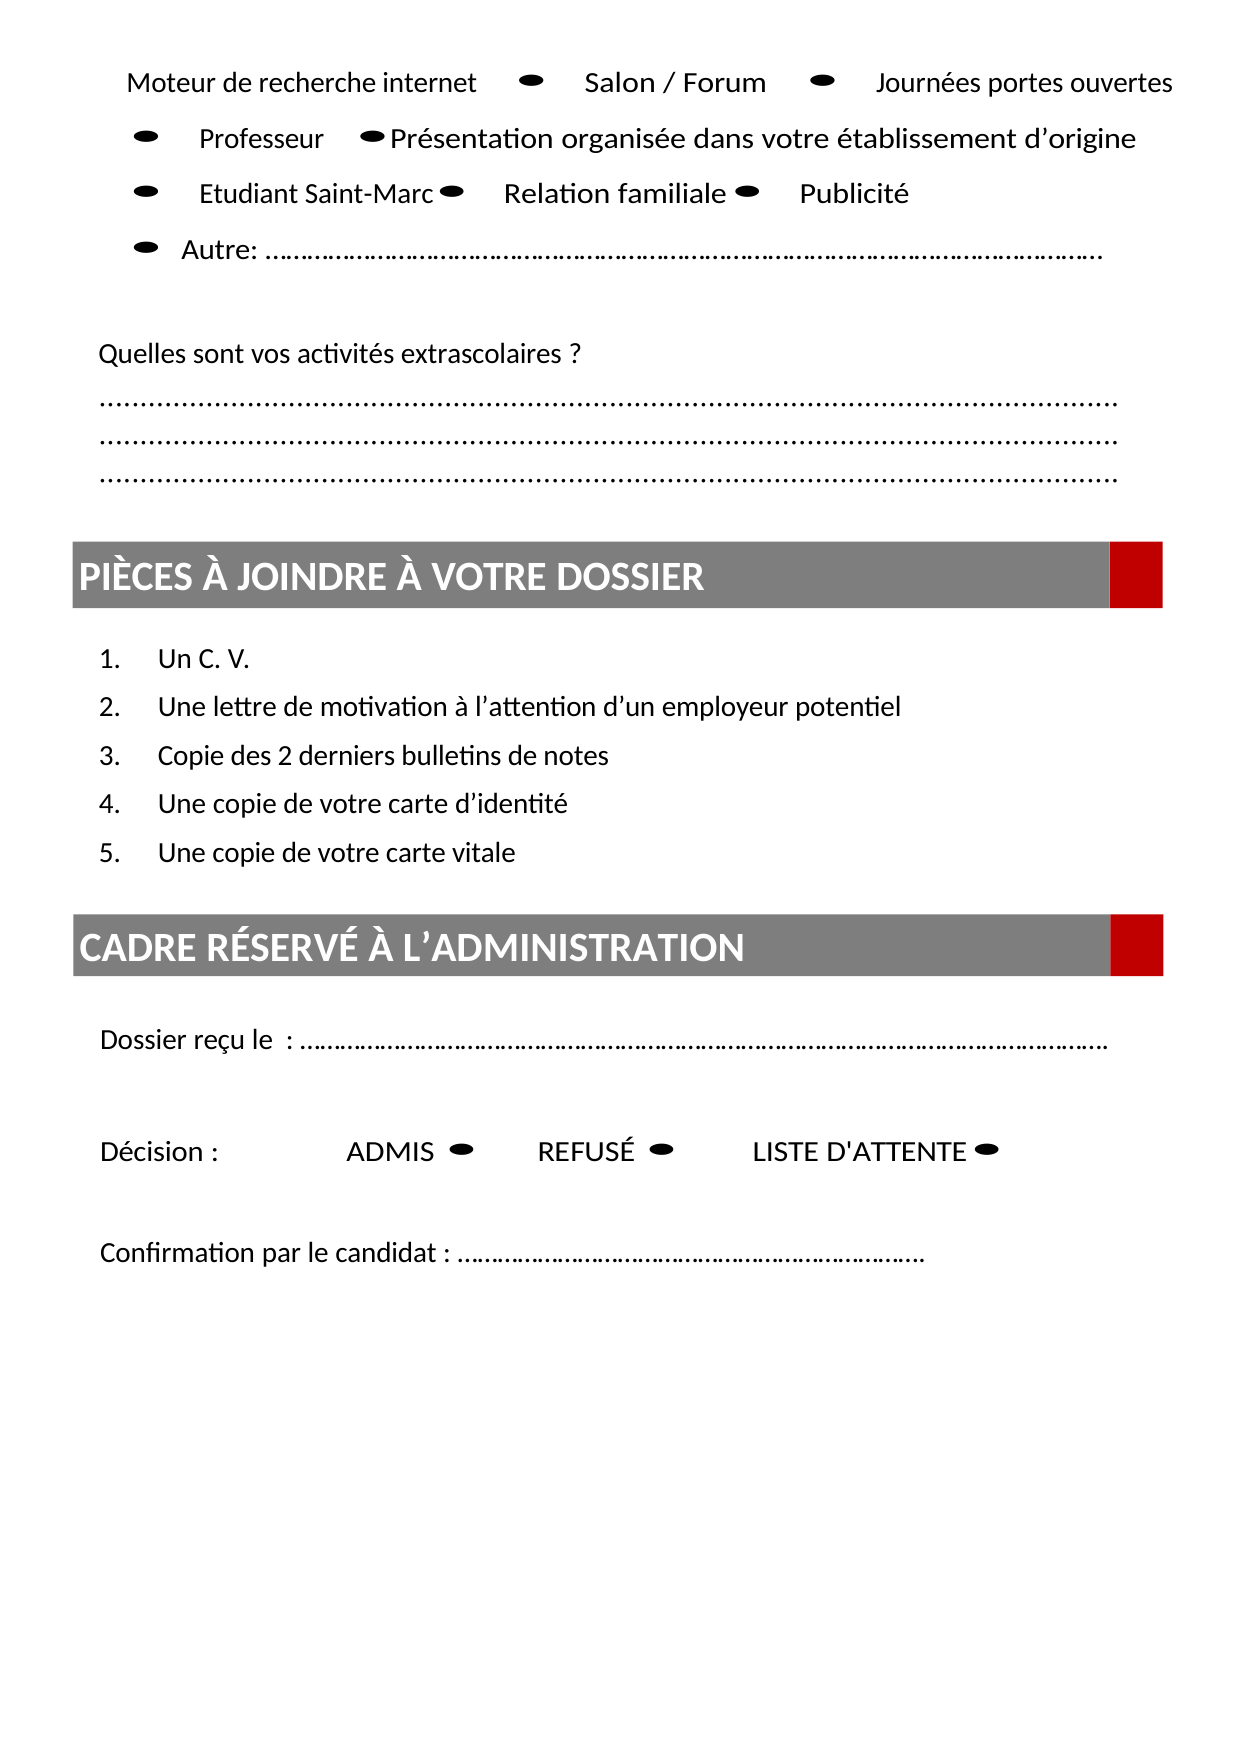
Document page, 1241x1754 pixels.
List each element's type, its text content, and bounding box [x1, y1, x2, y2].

text Professeur Présentation organisée dans votre établissement d’origine [98, 120, 1176, 156]
text Dossier reçu le : …………………………………………………………………………………………………………. [100, 1021, 1176, 1056]
text Décision : ADMIS  REFUSÉ  LISTE D'ATTENTE  [100, 1133, 1176, 1168]
text Quelles sont vos activités extrascolaires ? [98, 335, 1176, 371]
list Un C. V. [99, 640, 1176, 675]
text  [98, 421, 1176, 452]
list Une copie de votre carte vitale [99, 834, 1176, 870]
text Etudiant Saint-Marc Relation familiale Publicité [98, 175, 1176, 211]
text  [98, 459, 1176, 490]
list Copie des 2 derniers bulletins de notes [99, 737, 1176, 772]
list Une copie de votre carte d’identité [99, 786, 1176, 821]
text Autre: ………………………………………………………………………………………………………… [98, 231, 1176, 266]
subtitle  [98, 383, 1176, 414]
list Moteur de recherche internet Salon / Forum Journées portes ouvertes [98, 64, 1176, 100]
list Une lettre de motivation à l’attention d’un employeur potentiel [99, 688, 1176, 724]
text Confirmation par le candidat : ……………………………………………………………. [100, 1234, 1176, 1269]
